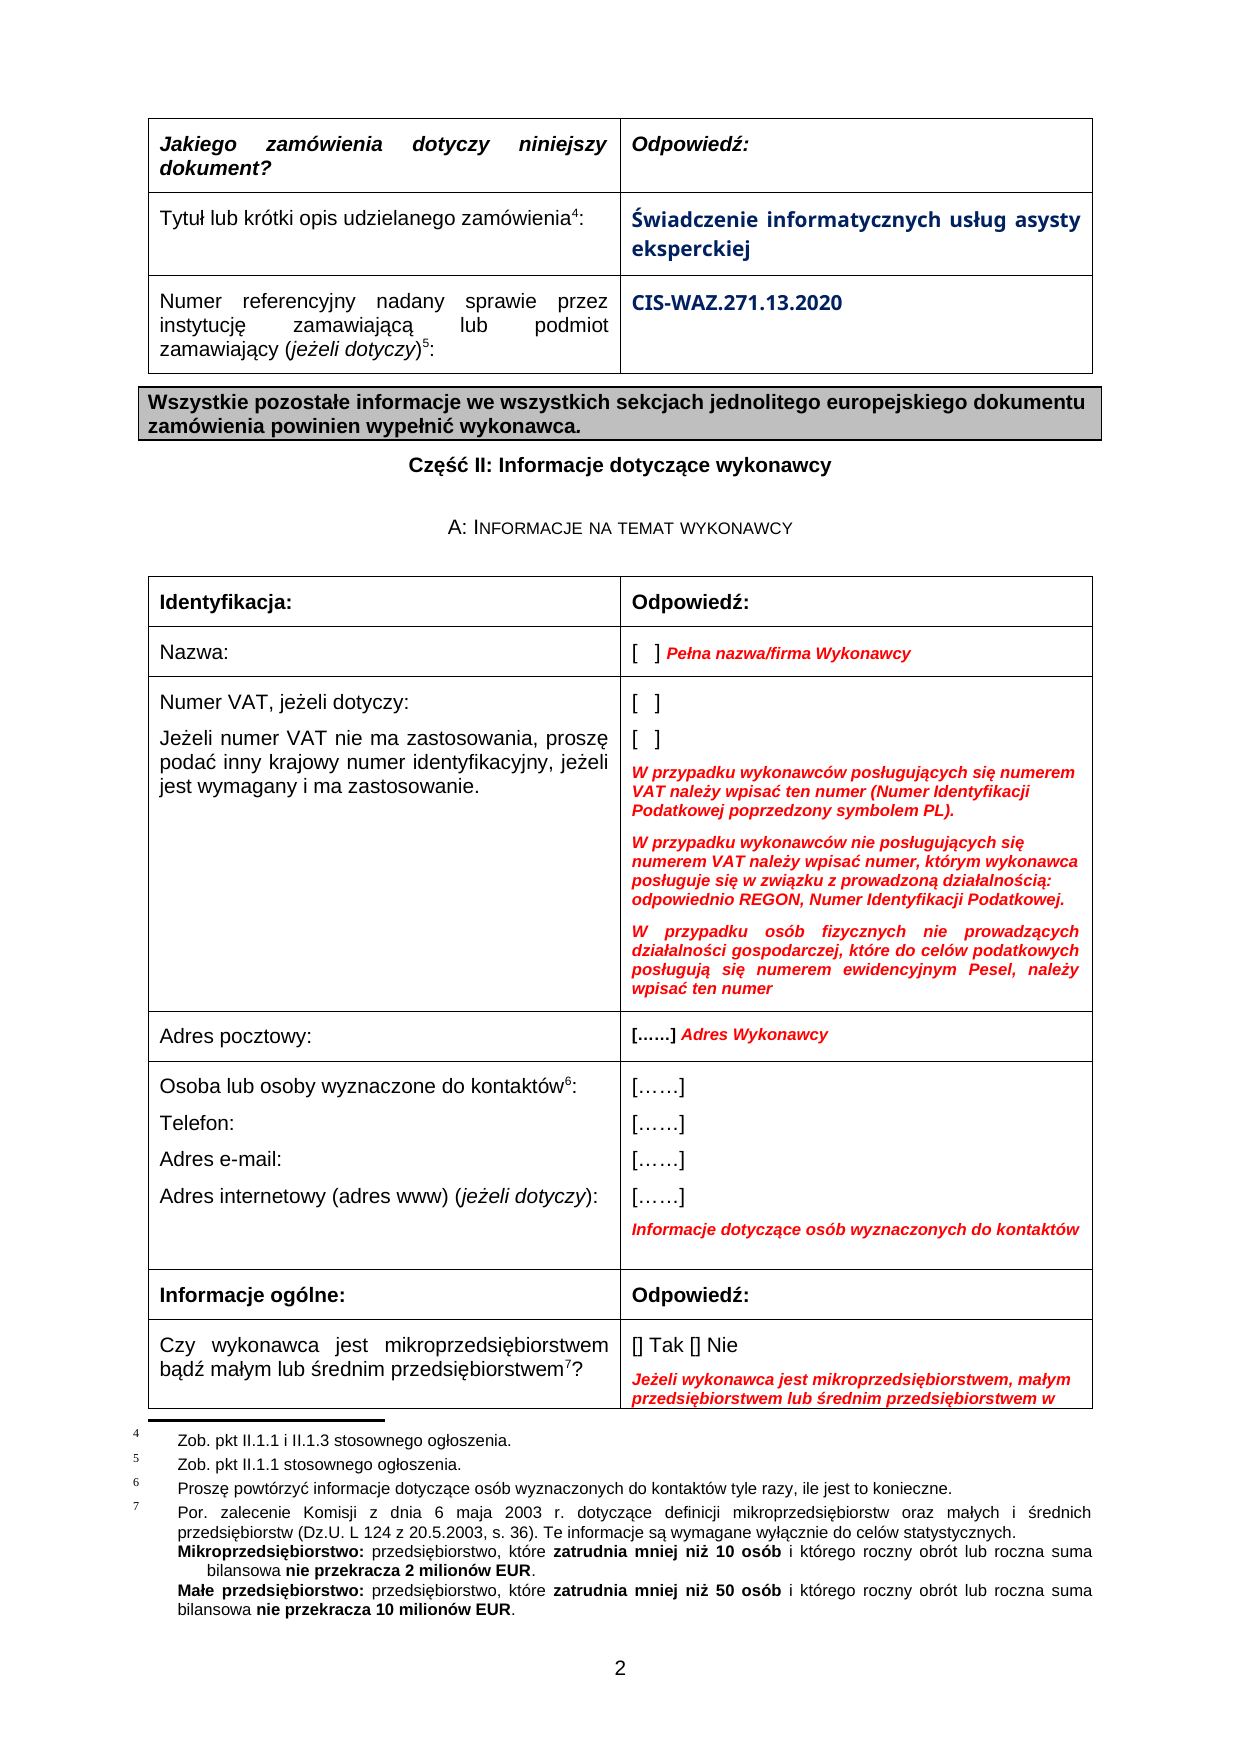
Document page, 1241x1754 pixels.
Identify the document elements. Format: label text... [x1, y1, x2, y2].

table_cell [149, 1320, 620, 1408]
title A: Informacje na temat wykonawcy [148, 514, 1093, 538]
title Część II: Informacje dotyczące wykonawcy [148, 453, 1093, 477]
table_cell Numer referencyjny nadany sprawie przez instytucję zamawiającą lub podmiot zamawiający (jeżeli dotyczy): [149, 276, 620, 373]
table_header Identyfikacja: [149, 577, 620, 626]
table_cell Numer VAT, jeżeli dotyczy: Jeżeli numer VAT nie ma zastosowania, proszę podać inny krajowy numer identyfikacyjny, jeżeli jest wymagany i ma zastosowanie. [149, 677, 620, 1011]
table_cell Jakiego zamówienia dotyczy niniejszy dokument? [149, 119, 620, 192]
text Wszystkie pozostałe informacje we wszystkich sekcjach jednolitego europejskiego dokumentu zamówienia powinien wypełnić wykonawca. [139, 388, 1101, 439]
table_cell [621, 1320, 1092, 1408]
table_cell Odpowiedź: [621, 1270, 1092, 1319]
table_cell Adres pocztowy: [149, 1012, 620, 1061]
table_cell [ ] [ ] W przypadku wykonawców posługujących się numerem VAT należy wpisać ten numer (Numer Identyfikacji Podatkowej poprzedzony symbolem PL). W przypadku wykonawców nie posługujących się numerem VAT należy wpisać numer, którym wykonawca posługuje się w związku z prowadzoną działalnością: odpowiednio REGON, Numer Identyfikacji Podatkowej. W przypadku osób fizycznych nie prowadzących działalności gospodarczej, które do celów podatkowych posługują się numerem ewidencyjnym Pesel, należy wpisać ten numer [621, 677, 1092, 1011]
table_cell [ ] Pełna nazwa/firma Wykonawcy [621, 627, 1092, 676]
table_cell Informacje ogólne: [149, 1270, 620, 1319]
table_cell [……] [……] [……] [……] Informacje dotyczące osób wyznaczonych do kontaktów [621, 1062, 1092, 1269]
table_cell Tytuł lub krótki opis udzielanego zamówienia: [149, 193, 620, 275]
table_cell Odpowiedź: [621, 119, 1092, 192]
table_cell CIS-WAZ.271.13.2020 [621, 276, 1092, 373]
table_cell Świadczenie informatycznych usług asysty eksperckiej [621, 193, 1092, 275]
table_cell [……] Adres Wykonawcy [621, 1012, 1092, 1061]
table_header Odpowiedź: [621, 577, 1092, 626]
table_cell Osoba lub osoby wyznaczone do kontaktów: Telefon: Adres e-mail: Adres internetowy (adres www) (jeżeli dotyczy): [149, 1062, 620, 1269]
table_cell Nazwa: [149, 627, 620, 676]
